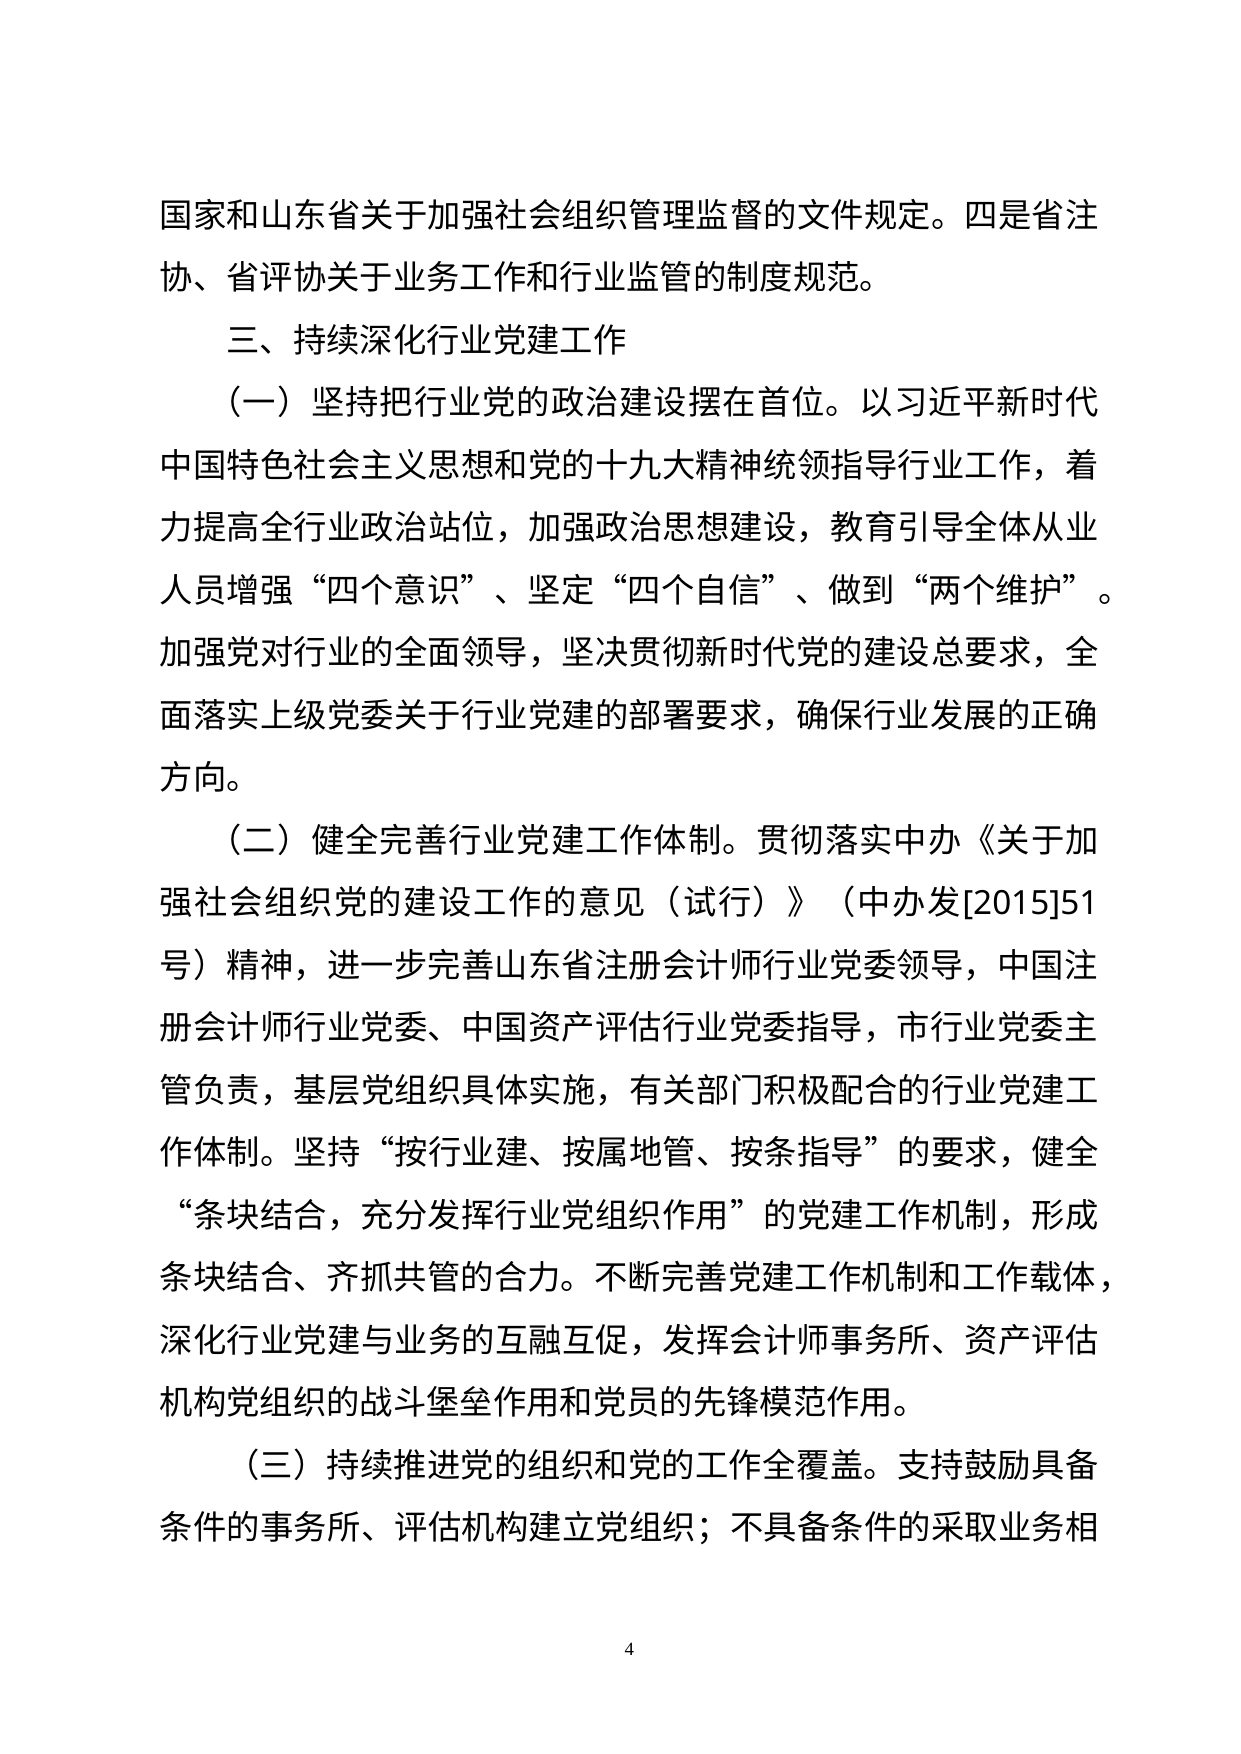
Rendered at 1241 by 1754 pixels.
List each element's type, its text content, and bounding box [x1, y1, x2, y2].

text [159, 1427, 1098, 1552]
text （二）健全完善行业党建工作体制。贯彻落实中办《关于加强社会组织党的建设工作的意见（试行）》（中办发[2015]51号）精神，进一步完善山东省注册会计师行业党委领导，中国注册会计师行业党委、中国资产评估行业党委指导，市行业党委主管负责，基层党组织具体实施，有关部门积极配合的行业党建工作体制。坚持“按行业建、按属地管、按条指导”的要求，健全“条块结合，充分发挥行业党组织作用”的党建工作机制，形成条块结合、齐抓共管的合力。不断完善党建工作机制和工作载体，深化行业党建与业务的互融互促，发挥会计师事务所、资产评估机构党组织的战斗堡垒作用和党员的先锋模范作用。 [159, 802, 1098, 1427]
text （一）坚持把行业党的政治建设摆在首位。以习近平新时代中国特色社会主义思想和党的十九大精神统领指导行业工作，着力提高全行业政治站位，加强政治思想建设，教育引导全体从业人员增强“四个意识”、坚定“四个自信”、做到“两个维护”。加强党对行业的全面领导，坚决贯彻新时代党的建设总要求，全面落实上级党委关于行业党建的部署要求，确保行业发展的正确方向。 [159, 365, 1098, 802]
text 三、持续深化行业党建工作 [159, 302, 1098, 365]
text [159, 177, 1098, 302]
